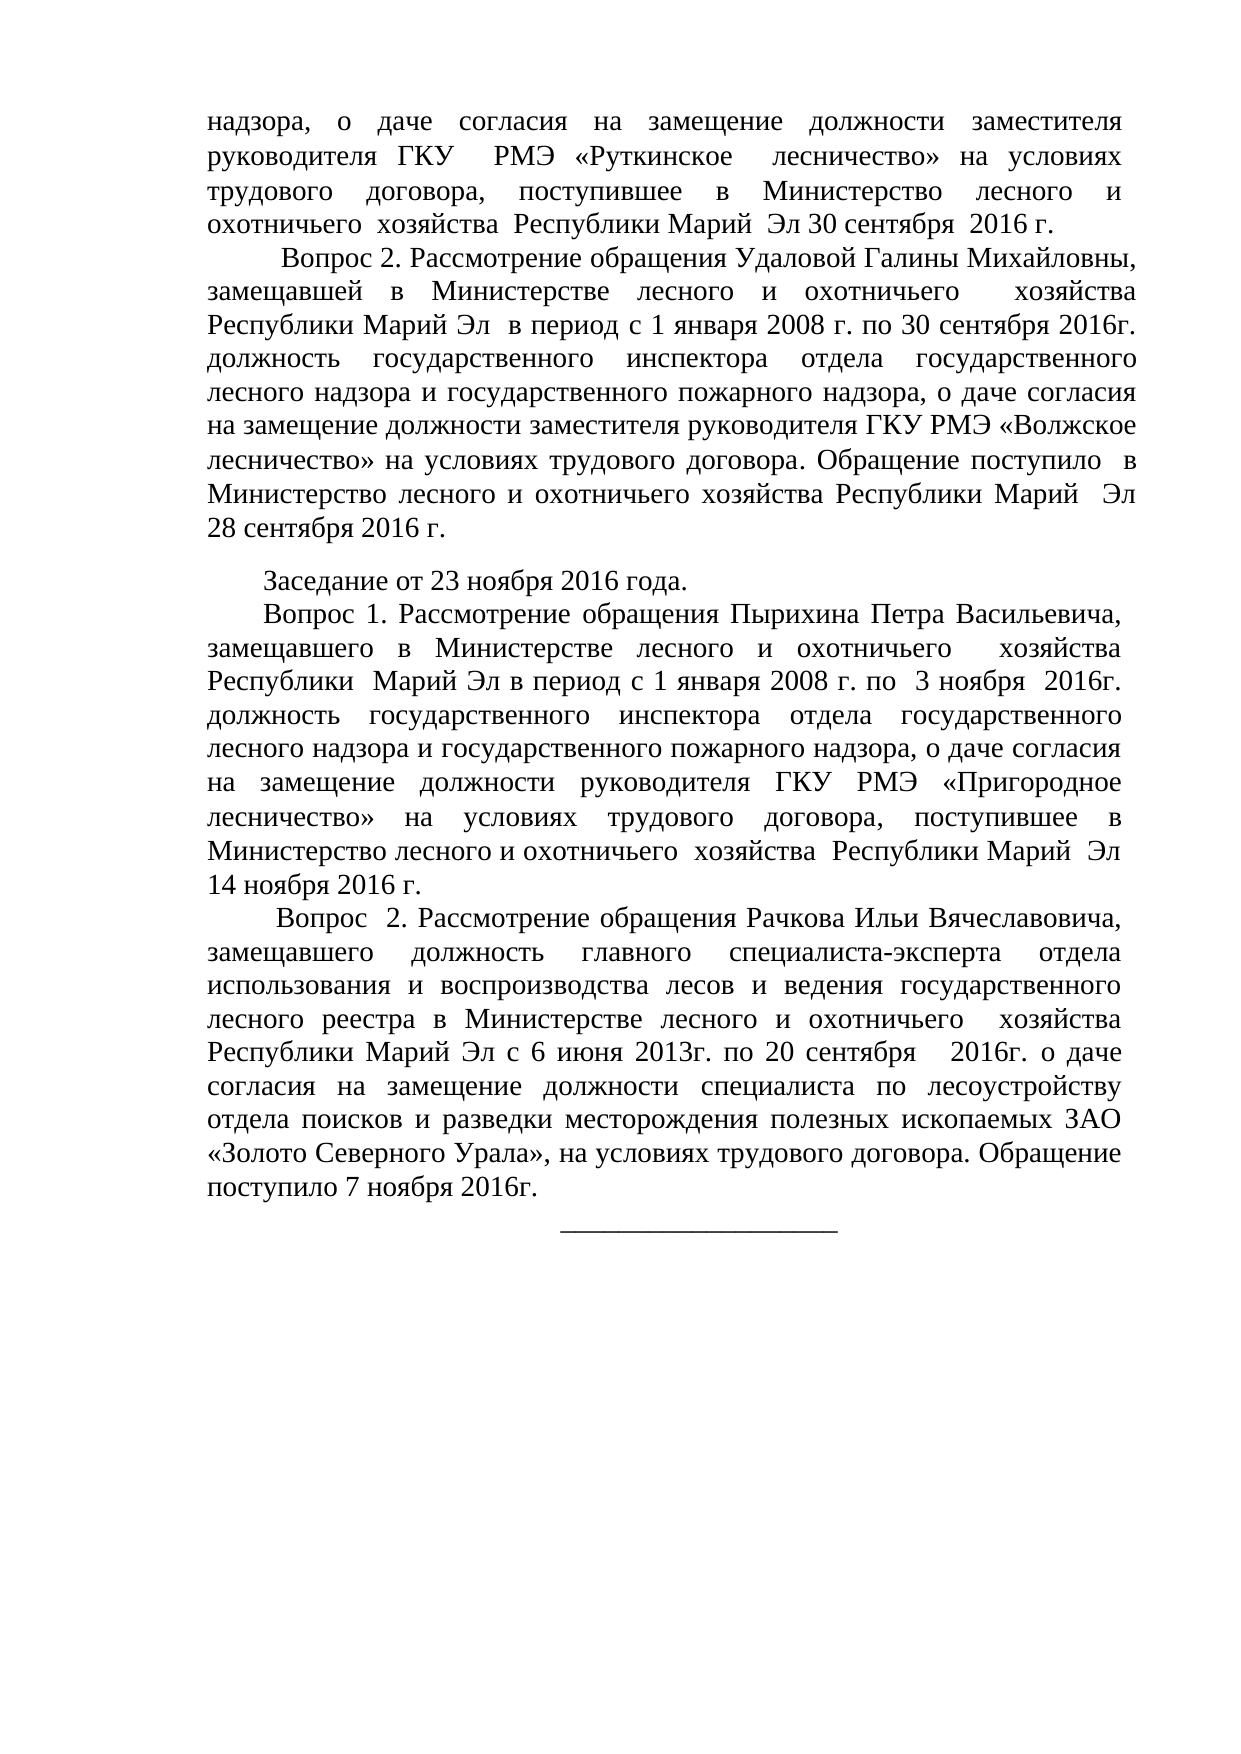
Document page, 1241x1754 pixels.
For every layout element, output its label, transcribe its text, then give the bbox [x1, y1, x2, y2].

text Вопрос 1. Рассмотрение обращения Пырихина Петра Васильевича, замещавшего в Министерстве лесного и охотничьего хозяйства Республики Марий Эл в период с 1 января 2008 г. по 3 ноября 2016г. должность государственного инспектора отдела государственного лесного надзора и государственного пожарного надзора, о даче согласия на замещение должности руководителя ГКУ РМЭ «Пригородное лесничество» на условиях трудового договора, поступившее в Министерство лесного и охотничьего хозяйства Республики Марий Эл 14 ноября 2016 г. [207, 596, 1122, 900]
text ___________________ [207, 1202, 1122, 1236]
text Заседание от 23 ноября 2016 года. [207, 563, 1122, 596]
text Вопрос 2. Рассмотрение обращения Рачкова Ильи Вячеславовича, замещавшего должность главного специалиста-эксперта отдела использования и воспроизводства лесов и ведения государственного лесного реестра в Министерстве лесного и охотничьего хозяйства Республики Марий Эл с 6 июня 2013г. по 20 сентября 2016г. о даче согласия на замещение должности специалиста по лесоустройству отдела поисков и разведки месторождения полезных ископаемых ЗАО «Золото Северного Урала», на условиях трудового договора. Обращение поступило 7 ноября 2016г. [207, 900, 1122, 1202]
text Вопрос 2. Рассмотрение обращения Удаловой Галины Михайловны, замещавшей в Министерстве лесного и охотничьего хозяйства Республики Марий Эл в период с 1 января 2008 г. по 30 сентября 2016г. должность государственного инспектора отдела государственного лесного надзора и государственного пожарного надзора, о даче согласия на замещение должности заместителя руководителя ГКУ РМЭ «Волжское лесничество» на условиях трудового договора. Обращение поступило в Министерство лесного и охотничьего хозяйства Республики Марий Эл 28 сентября 2016 г. [207, 240, 1137, 544]
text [207, 103, 1122, 240]
